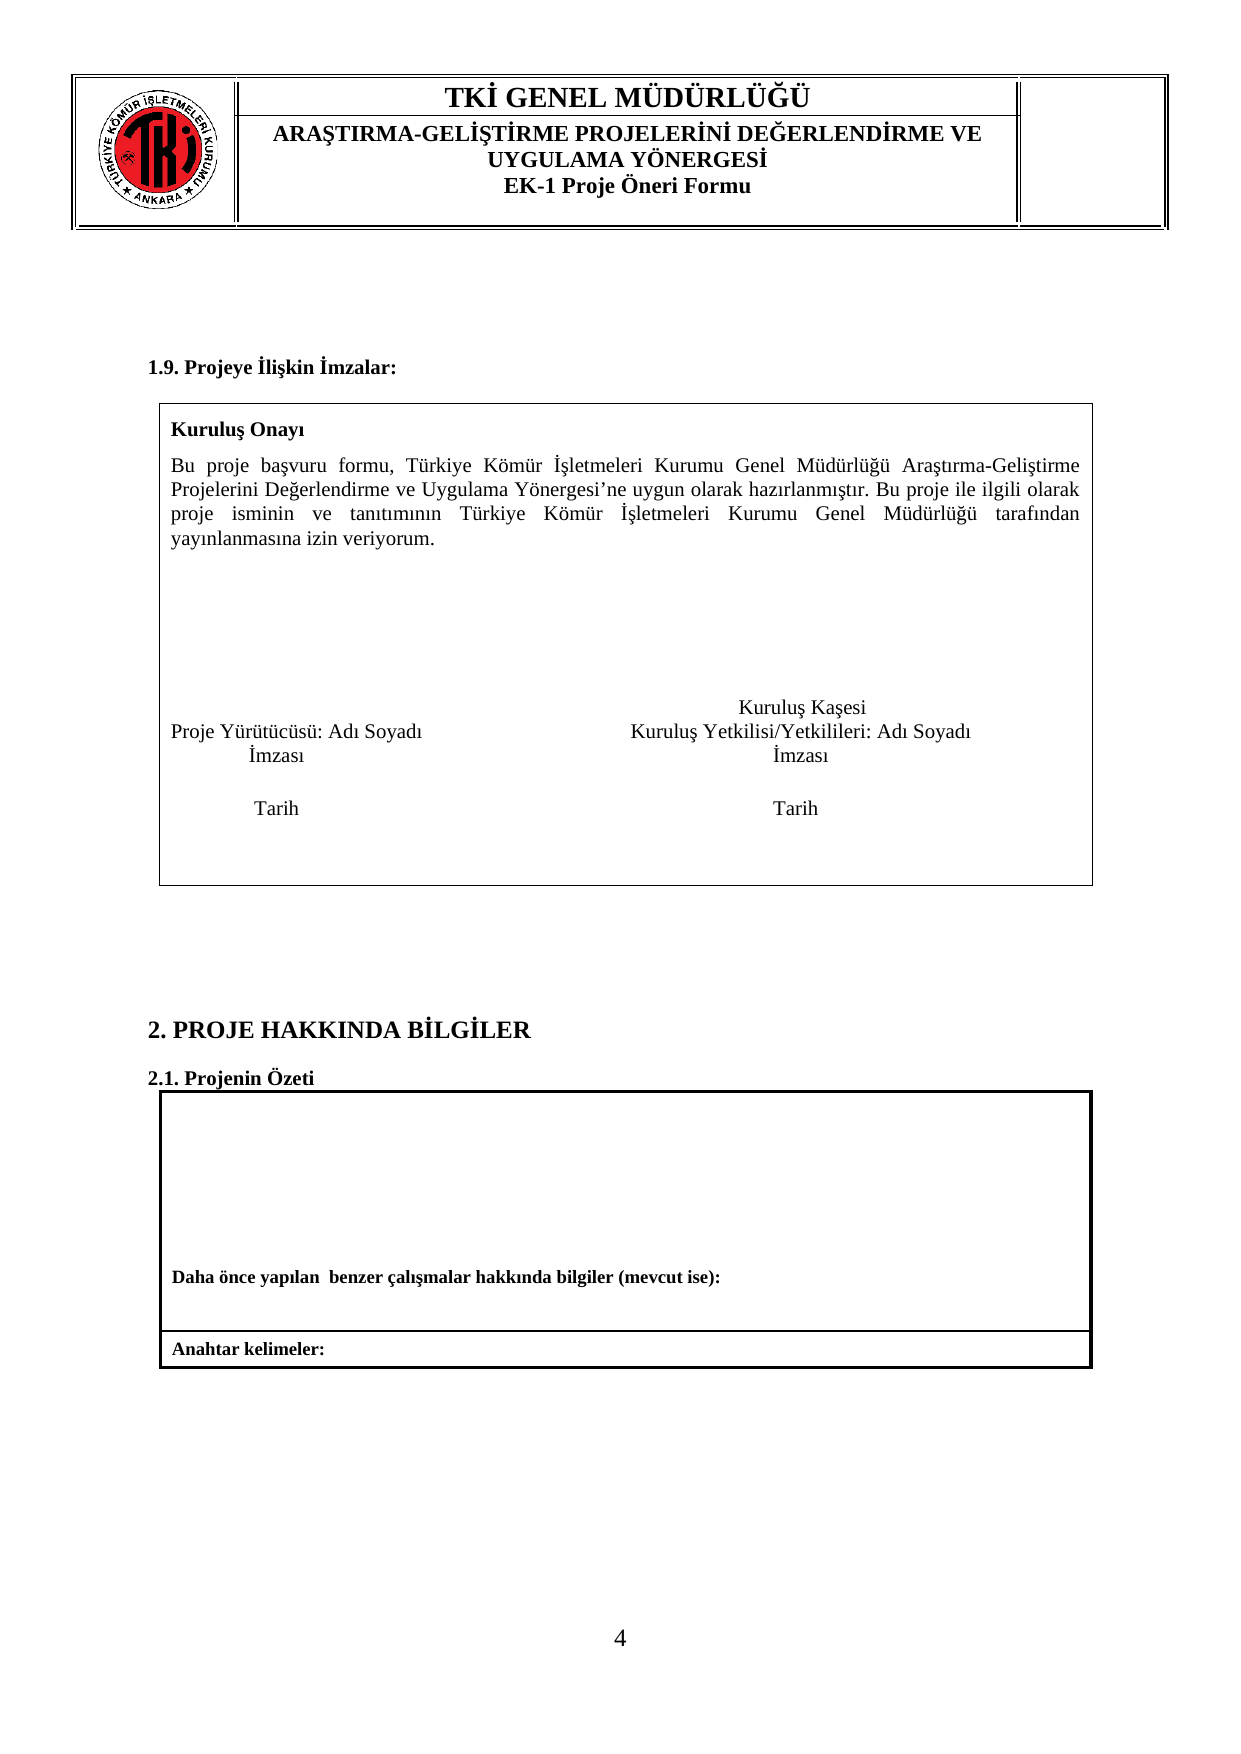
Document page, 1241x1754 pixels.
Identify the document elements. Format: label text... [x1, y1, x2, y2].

text 2.1. Projenin Özeti [148, 1066, 1093, 1090]
table_header Kuruluş Onayı [160, 404, 1092, 441]
table_cell Anahtar kelimeler: [162, 1332, 1089, 1366]
table_cell Bu proje başvuru formu, Türkiye Kömür İşletmeleri Kurumu Genel Müdürlüğü Araştırma-Geliştirme Projelerini Değerlendirme ve Uygulama Yönergesi’ne uygun olarak hazırlanmıştır. Bu proje ile ilgili olarak proje isminin ve tanıtımının Türkiye Kömür İşletmeleri Kurumu Genel Müdürlüğü tarafından yayınlanmasına izin veriyorum. [160, 441, 1092, 623]
text 2. PROJE HAKKINDA BİLGİLER [148, 1016, 1093, 1044]
picture [98, 90, 218, 209]
text 1.9. Projeye İlişkin İmzalar: [148, 355, 1093, 379]
table_header Daha önce yapılan benzer çalışmalar hakkında bilgiler (mevcut ise): [162, 1093, 1089, 1330]
table_cell Kuruluş Kaşesi Proje Yürütücüsü: Adı Soyadı Kuruluş Yetkilisi/Yetkilileri: Adı Soyadı İmzası İmzası Tarih Tarih [160, 623, 1092, 885]
